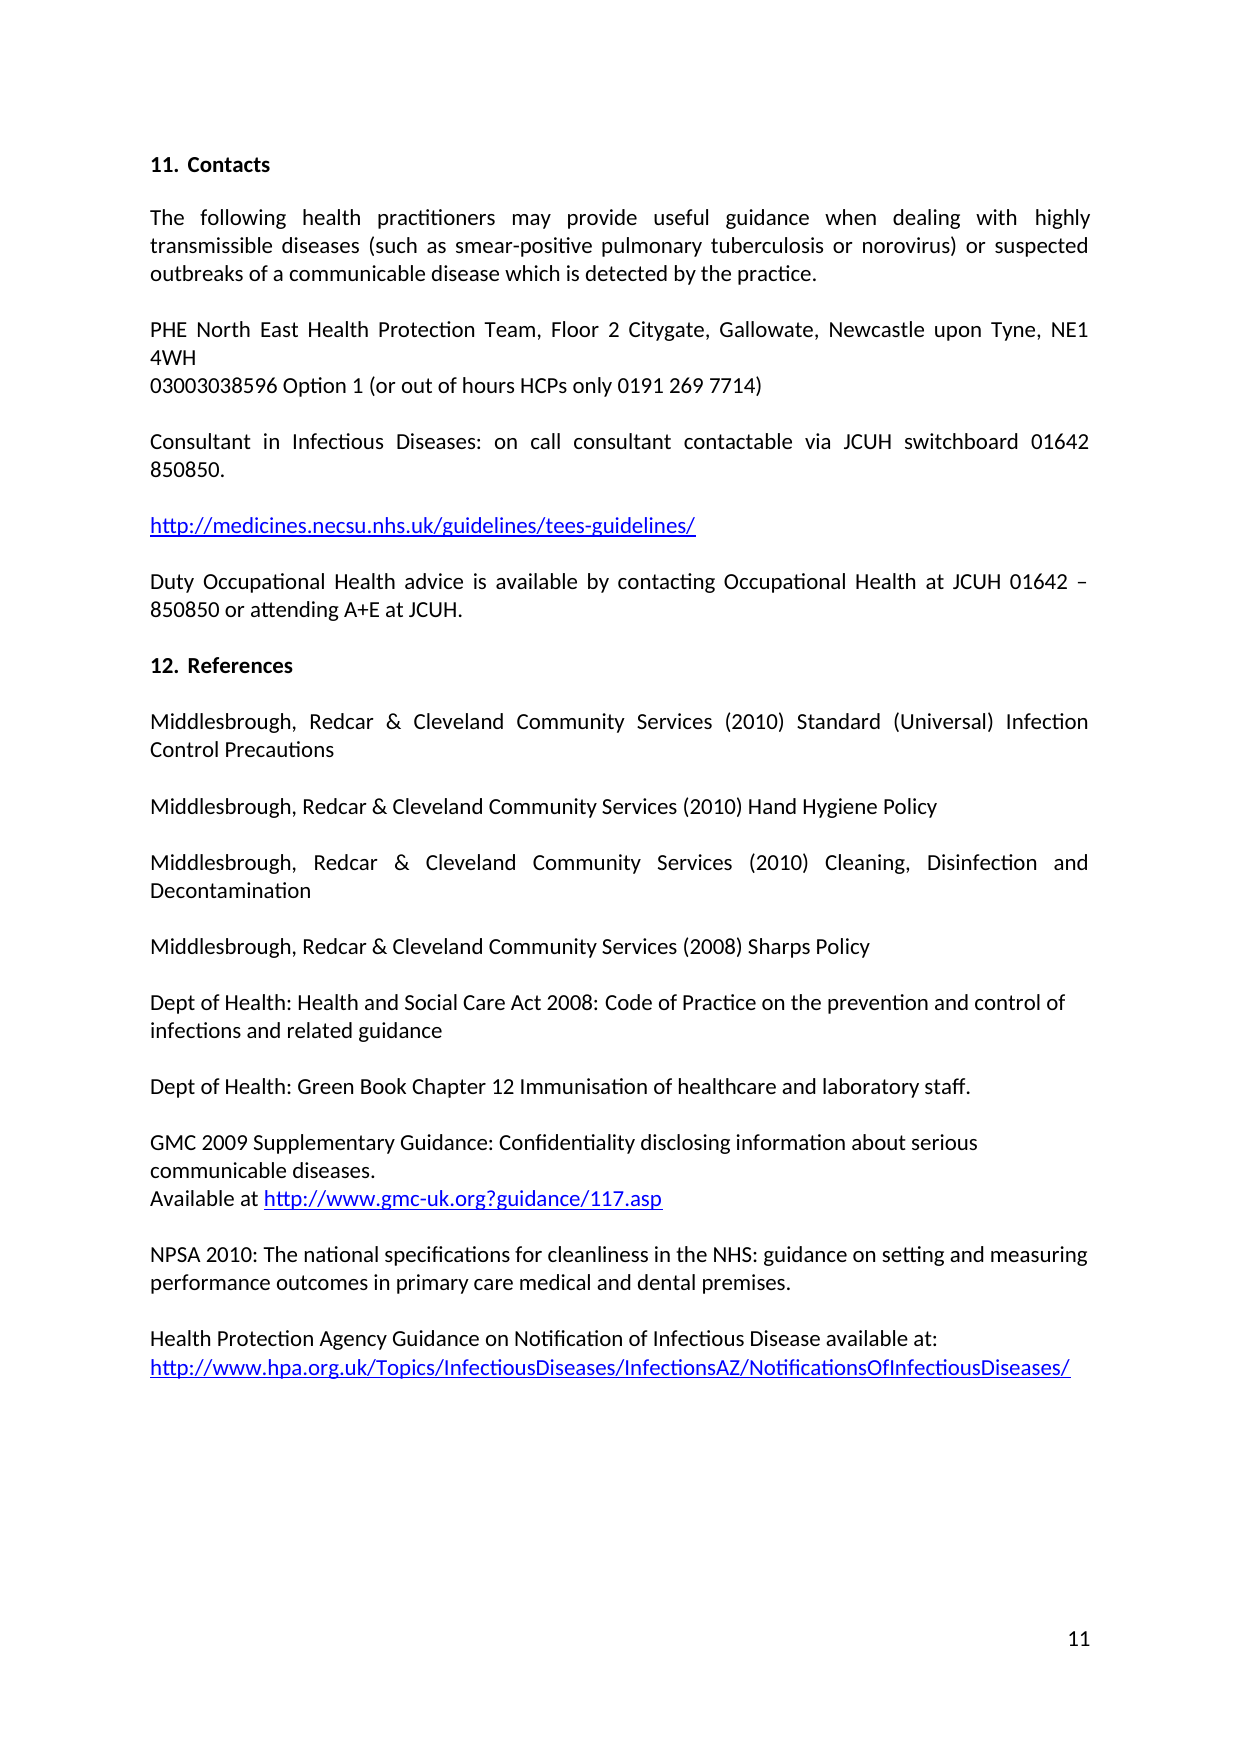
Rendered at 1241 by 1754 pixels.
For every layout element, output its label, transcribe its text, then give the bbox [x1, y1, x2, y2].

text 03003038596 Option 1 (or out of hours HCPs only 0191 269 7714) [150, 371, 1090, 399]
list References [150, 651, 1090, 679]
list Contacts [150, 150, 1090, 178]
text http://medicines.necsu.nhs.uk/guidelines/tees-guidelines/ [150, 511, 1090, 539]
text Middlesbrough, Redcar & Cleveland Community Services (2008) Sharps Policy [150, 932, 1090, 960]
text The following health practitioners may provide useful guidance when dealing with highly transmissible diseases (such as smear-positive pulmonary tuberculosis or norovirus) or suspected outbreaks of a communicable disease which is detected by the practice. [150, 203, 1090, 287]
text Dept of Health: Health and Social Care Act 2008: Code of Practice on the prevention and control of infections and related guidance [150, 988, 1090, 1044]
text Duty Occupational Health advice is available by contacting Occupational Health at JCUH 01642 – 850850 or attending A+E at JCUH. [150, 567, 1090, 623]
text Middlesbrough, Redcar & Cleveland Community Services (2010) Hand Hygiene Policy [150, 792, 1090, 820]
text Available at http://www.gmc-uk.org?guidance/117.asp [150, 1184, 1090, 1212]
text Dept of Health: Green Book Chapter 12 Immunisation of healthcare and laboratory staff. [150, 1072, 1090, 1100]
text Consultant in Infectious Diseases: on call consultant contactable via JCUH switchboard 01642 850850. [150, 427, 1090, 483]
text Middlesbrough, Redcar & Cleveland Community Services (2010) Standard (Universal) Infection Control Precautions [150, 707, 1090, 763]
text Health Protection Agency Guidance on Notification of Infectious Disease available at: http://www.hpa.org.uk/Topics/InfectiousDiseases/InfectionsAZ/NotificationsOfInfectiousDiseases/ [150, 1324, 1090, 1381]
text PHE North East Health Protection Team, Floor 2 Citygate, Gallowate, Newcastle upon Tyne, NE1 4WH [150, 315, 1090, 371]
text NPSA 2010: The national specifications for cleanliness in the NHS: guidance on setting and measuring performance outcomes in primary care medical and dental premises. [150, 1241, 1090, 1297]
text Middlesbrough, Redcar & Cleveland Community Services (2010) Cleaning, Disinfection and Decontamination [150, 848, 1090, 904]
text GMC 2009 Supplementary Guidance: Confidentiality disclosing information about serious communicable diseases. [150, 1128, 1090, 1184]
